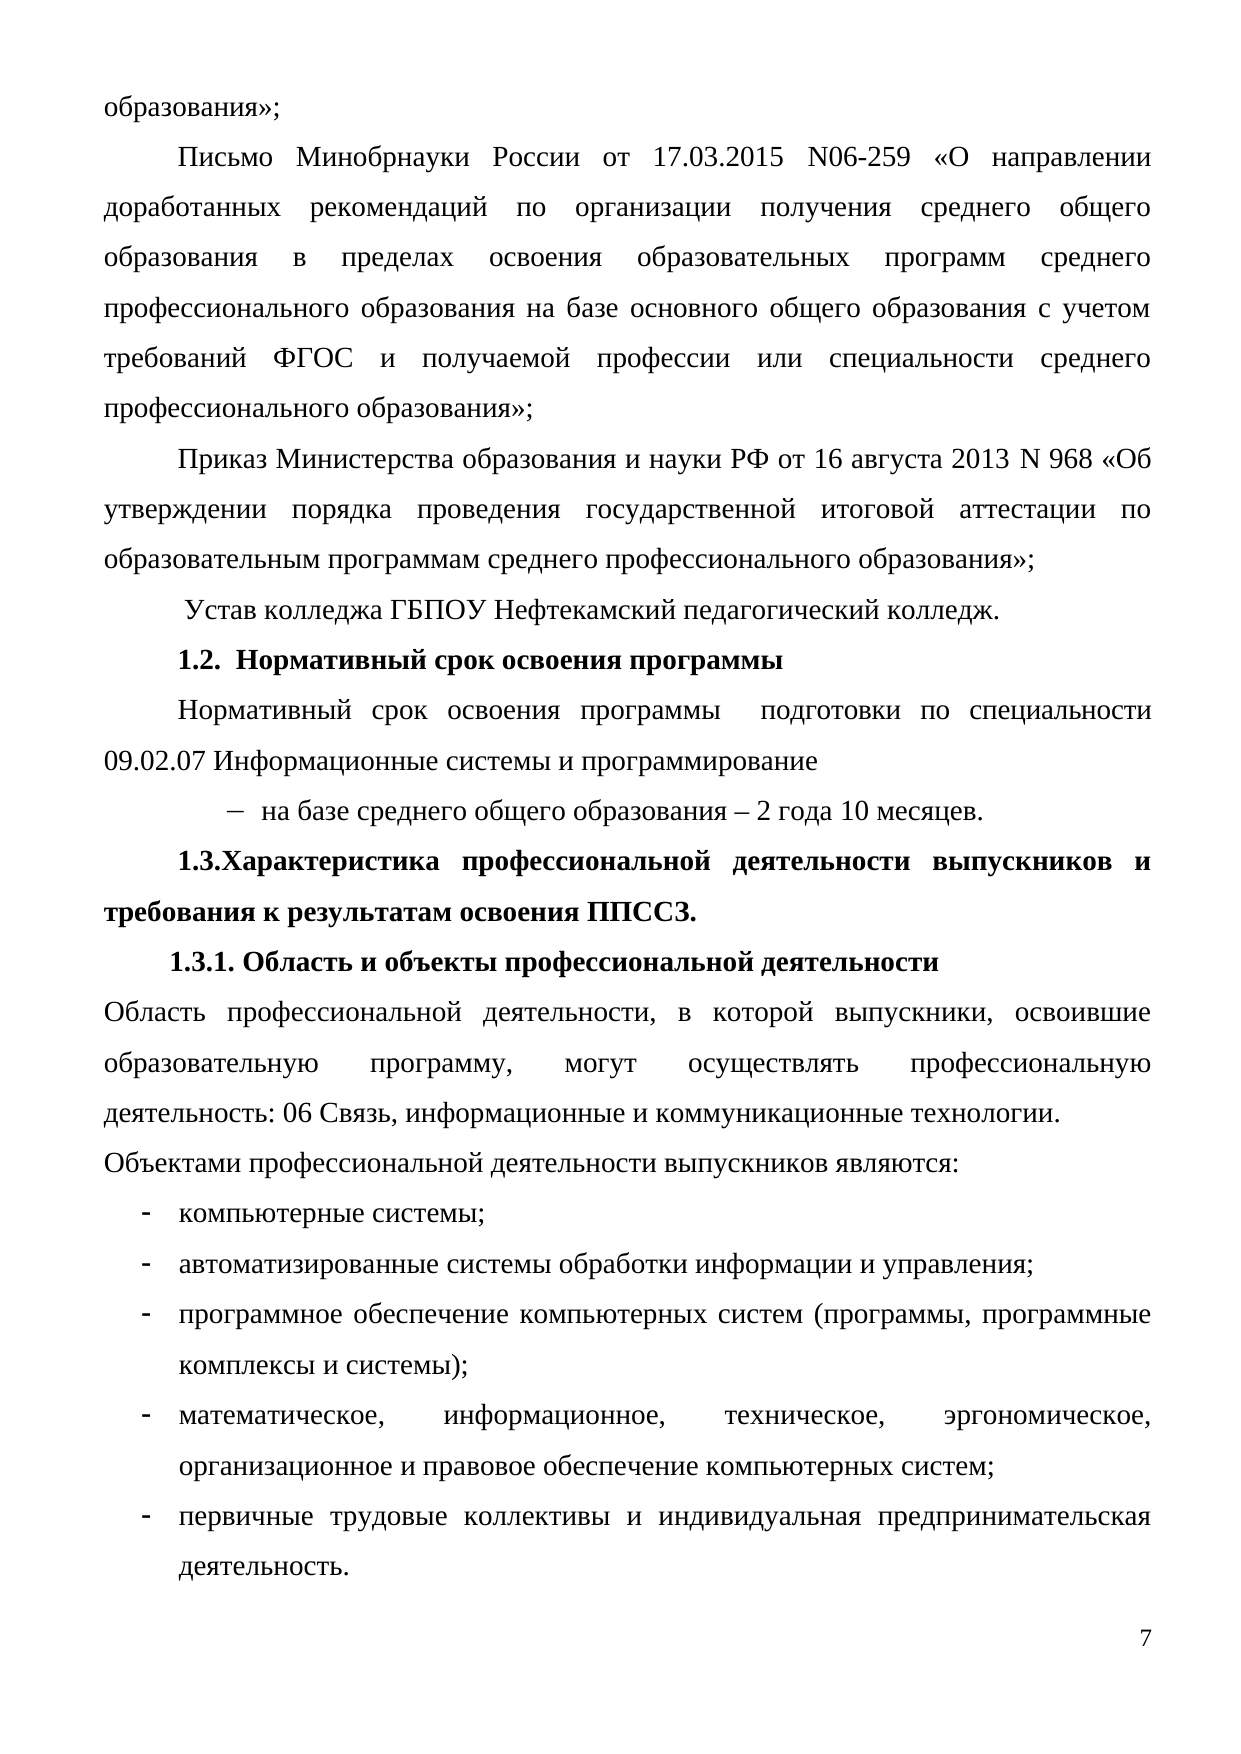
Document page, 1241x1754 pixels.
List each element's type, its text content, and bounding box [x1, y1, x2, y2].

text Объектами профессиональной деятельности выпускников являются: [103, 1145, 1152, 1179]
list математическое, информационное, техническое, эргономическое, организационное и правовое обеспечение компьютерных систем; [141, 1397, 1152, 1481]
text Письмо Минобрнауки России от 17.03.2015 N06-259 «О направлении доработанных рекомендаций по организации получения среднего общего образования в пределах освоения образовательных программ среднего профессионального образования на базе основного общего образования с учетом требований ФГОС и получаемой профессии или специальности среднего профессионального образования»; [103, 139, 1152, 424]
list компьютерные системы; [141, 1196, 1152, 1229]
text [103, 89, 1152, 122]
text Приказ Министерства образования и науки РФ от 16 августа 2013 N 968 «Об утверждении порядка проведения государственной итоговой аттестации по образовательным программам среднего профессионального образования»; [103, 441, 1152, 575]
text 1.3.1. Область и объекты профессиональной деятельности [103, 944, 1152, 978]
text 1.2. Нормативный срок освоения программы [103, 642, 1152, 676]
list программное обеспечение компьютерных систем (программы, программные комплексы и системы); [141, 1296, 1152, 1380]
text 1.3.Характеристика профессиональной деятельности выпускников и требования к результатам освоения ППССЗ. [103, 843, 1152, 927]
text Нормативный срок освоения программы подготовки по специальности 09.02.07 Информационные системы и программирование [103, 692, 1152, 776]
list первичные трудовые коллективы и индивидуальная предпринимательская деятельность. [141, 1498, 1152, 1582]
text Область профессиональной деятельности, в которой выпускники, освоившие образовательную программу, могут осуществлять профессиональную деятельность: 06 Связь, информационные и коммуникационные технологии. [103, 994, 1152, 1128]
list автоматизированные системы обработки информации и управления; [141, 1246, 1152, 1280]
text Устав колледжа ГБПОУ Нефтекамский педагогический колледж. [103, 592, 1152, 625]
list на базе среднего общего образования – 2 года 10 месяцев. [224, 793, 1152, 827]
